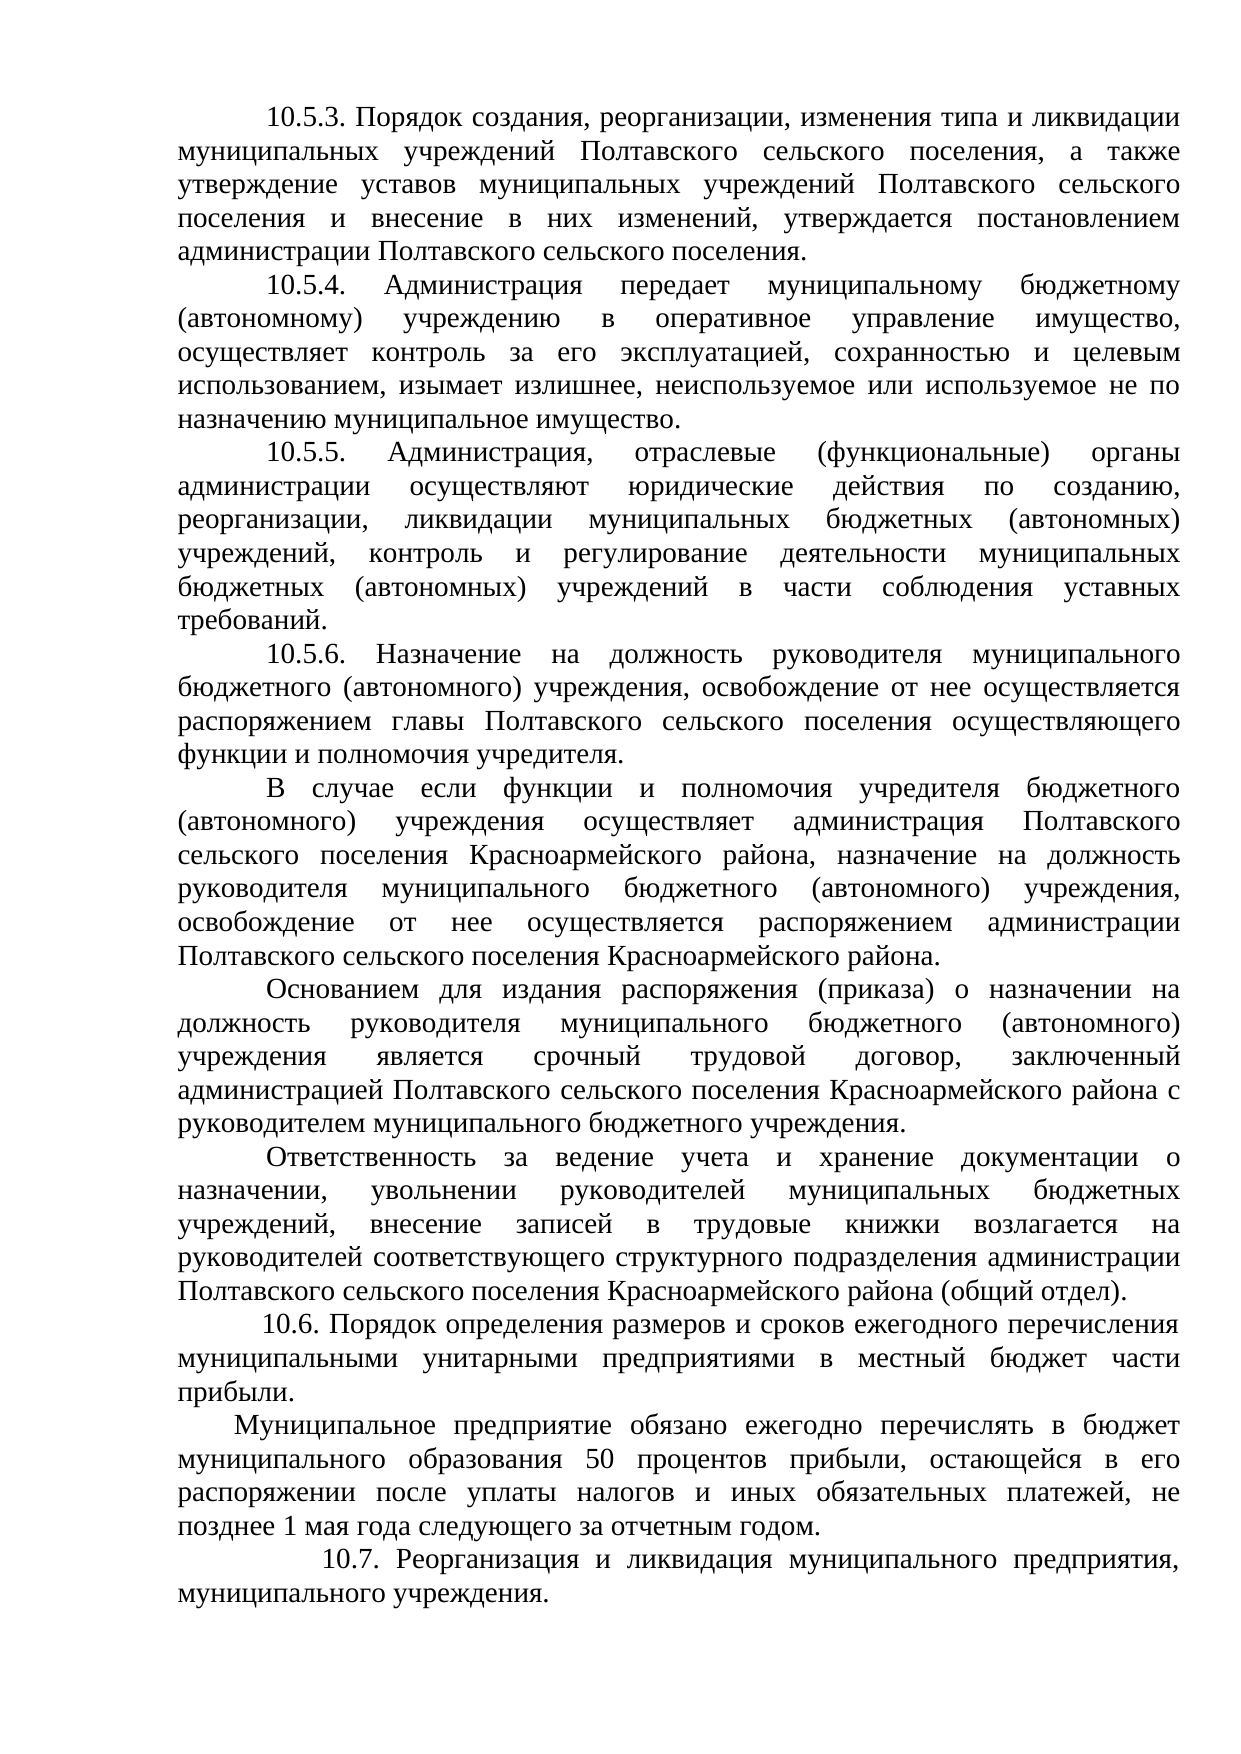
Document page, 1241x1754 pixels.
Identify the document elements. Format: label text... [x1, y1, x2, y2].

text 10.6. Порядок определения размеров и сроков ежегодного перечисления муниципальными унитарными предприятиями в местный бюджет части прибыли. [177, 1307, 1181, 1407]
text 10.5.6. Назначение на должность руководителя муниципального бюджетного (автономного) учреждения, освобождение от нее осуществляется распоряжением главы Полтавского сельского поселения осуществляющего функции и полномочия учредителя. [177, 636, 1181, 770]
text 10.5.4. Администрация передает муниципальному бюджетному (автономному) учреждению в оперативное управление имущество, осуществляет контроль за его эксплуатацией, сохранностью и целевым использованием, изымает излишнее, неиспользуемое или используемое не по назначению муниципальное имущество. [177, 267, 1181, 434]
text В случае если функции и полномочия учредителя бюджетного (автономного) учреждения осуществляет администрация Полтавского сельского поселения Красноармейского района, назначение на должность руководителя муниципального бюджетного (автономного) учреждения, освобождение от нее осуществляется распоряжением администрации Полтавского сельского поселения Красноармейского района. [177, 770, 1181, 971]
text Основанием для издания распоряжения (приказа) о назначении на должность руководителя муниципального бюджетного (автономного) учреждения является срочный трудовой договор, заключенный администрацией Полтавского сельского поселения Красноармейского района с руководителем муниципального бюджетного учреждения. [177, 971, 1181, 1139]
text Ответственность за ведение учета и хранение документации о назначении, увольнении руководителей муниципальных бюджетных учреждений, внесение записей в трудовые книжки возлагается на руководителей соответствующего структурного подразделения администрации Полтавского сельского поселения Красноармейского района (общий отдел). [177, 1139, 1181, 1307]
text 10.7. Реорганизация и ликвидация муниципального предприятия, муниципального учреждения. [177, 1541, 1181, 1608]
text Муниципальное предприятие обязано ежегодно перечислять в бюджет муниципального образования 50 процентов прибыли, остающейся в его распоряжении после уплаты налогов и иных обязательных платежей, не позднее 1 мая года следующего за отчетным годом. [177, 1407, 1181, 1541]
text 10.5.3. Порядок создания, реорганизации, изменения типа и ликвидации муниципальных учреждений Полтавского сельского поселения, а также утверждение уставов муниципальных учреждений Полтавского сельского поселения и внесение в них изменений, утверждается постановлением администрации Полтавского сельского поселения. [177, 99, 1181, 267]
text 10.5.5. Администрация, отраслевые (функциональные) органы администрации осуществляют юридические действия по созданию, реорганизации, ликвидации муниципальных бюджетных (автономных) учреждений, контроль и регулирование деятельности муниципальных бюджетных (автономных) учреждений в части соблюдения уставных требований. [177, 434, 1181, 636]
